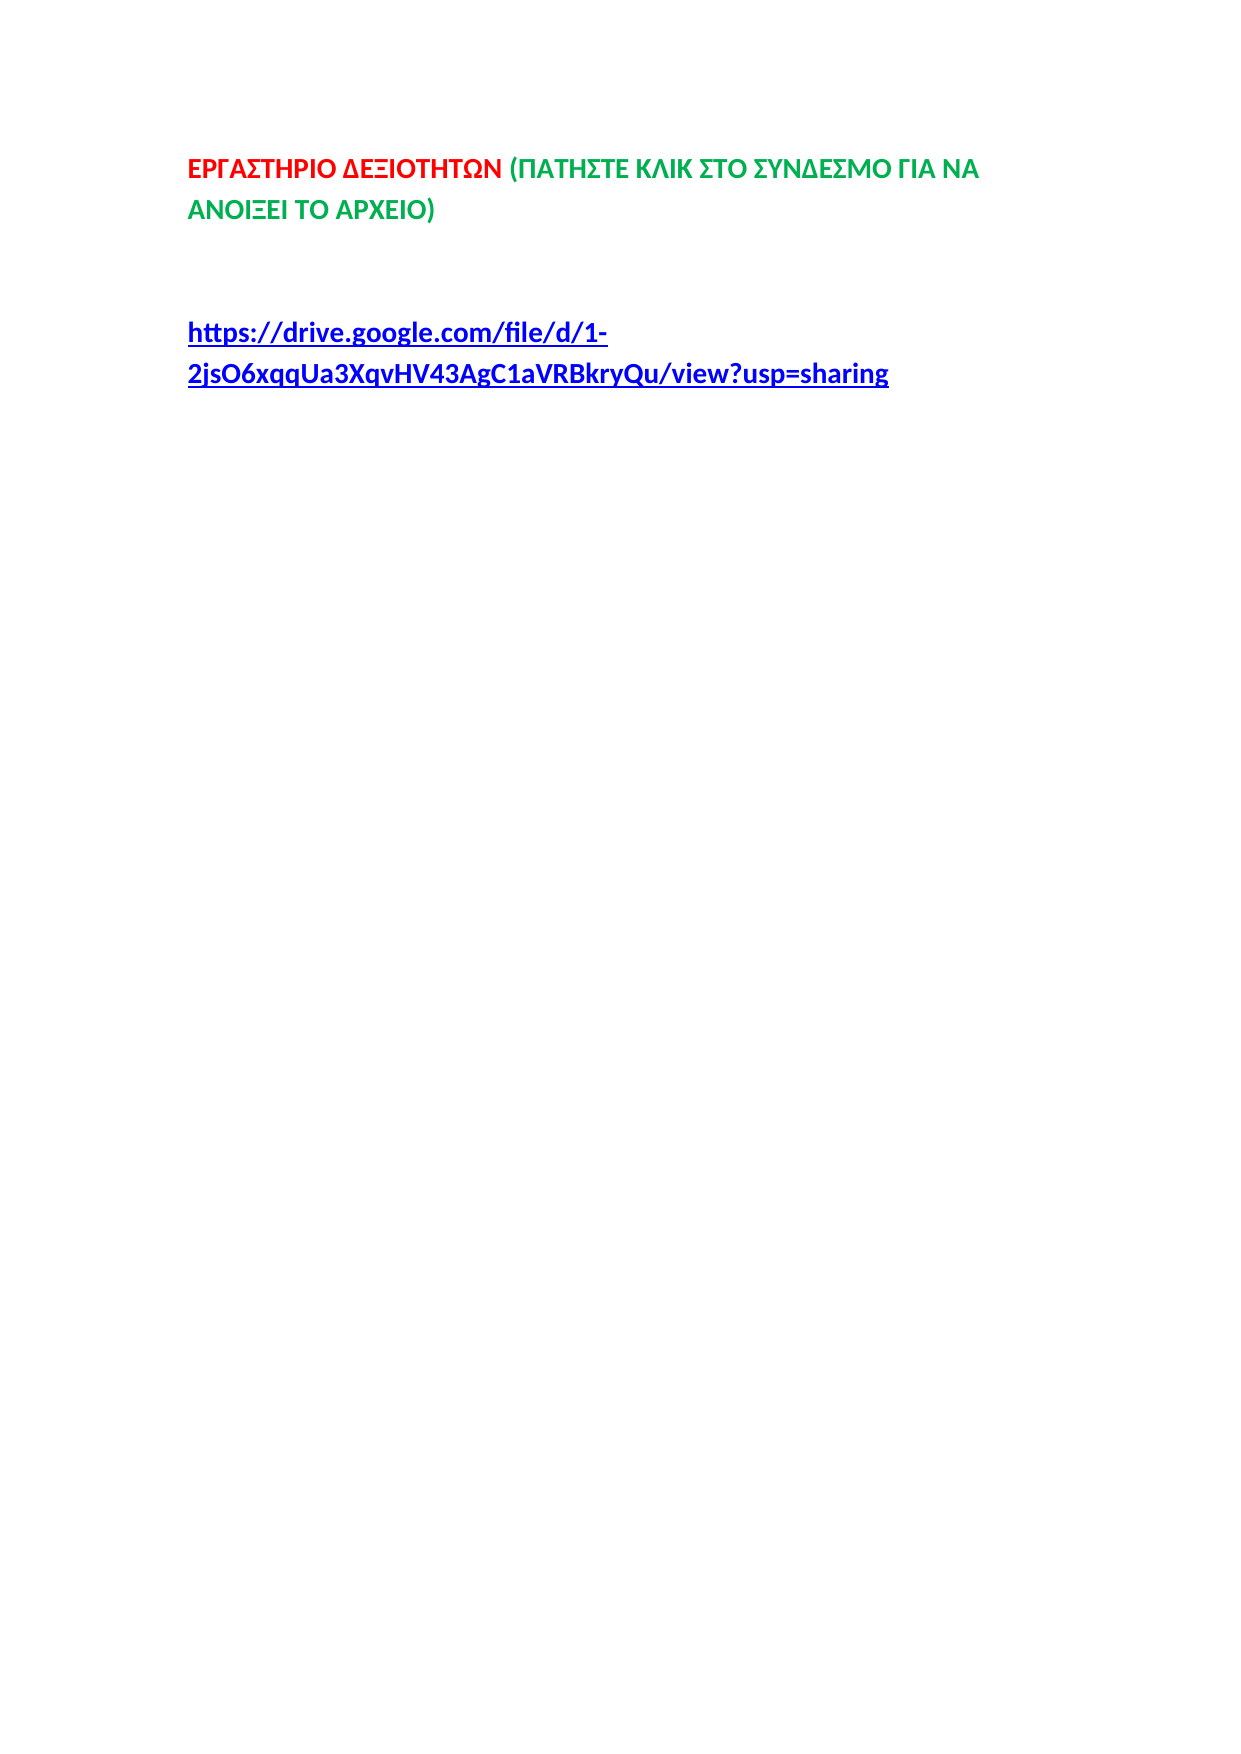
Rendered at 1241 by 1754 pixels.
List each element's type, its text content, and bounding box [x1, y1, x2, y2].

text https://drive.google.com/file/d/1-2jsO6xqqUa3XqvHV43AgC1aVRBkryQu/view?usp=sharing [187, 314, 1053, 391]
text ΕΡΓΑΣΤΗΡΙΟ ΔΕΞΙΟΤΗΤΩΝ (ΠΑΤΗΣΤΕ ΚΛΙΚ ΣΤΟ ΣΥΝΔΕΣΜΟ ΓΙΑ ΝΑ ΑΝΟΙΞΕΙ ΤΟ ΑΡΧΕΙΟ) [187, 150, 1053, 227]
